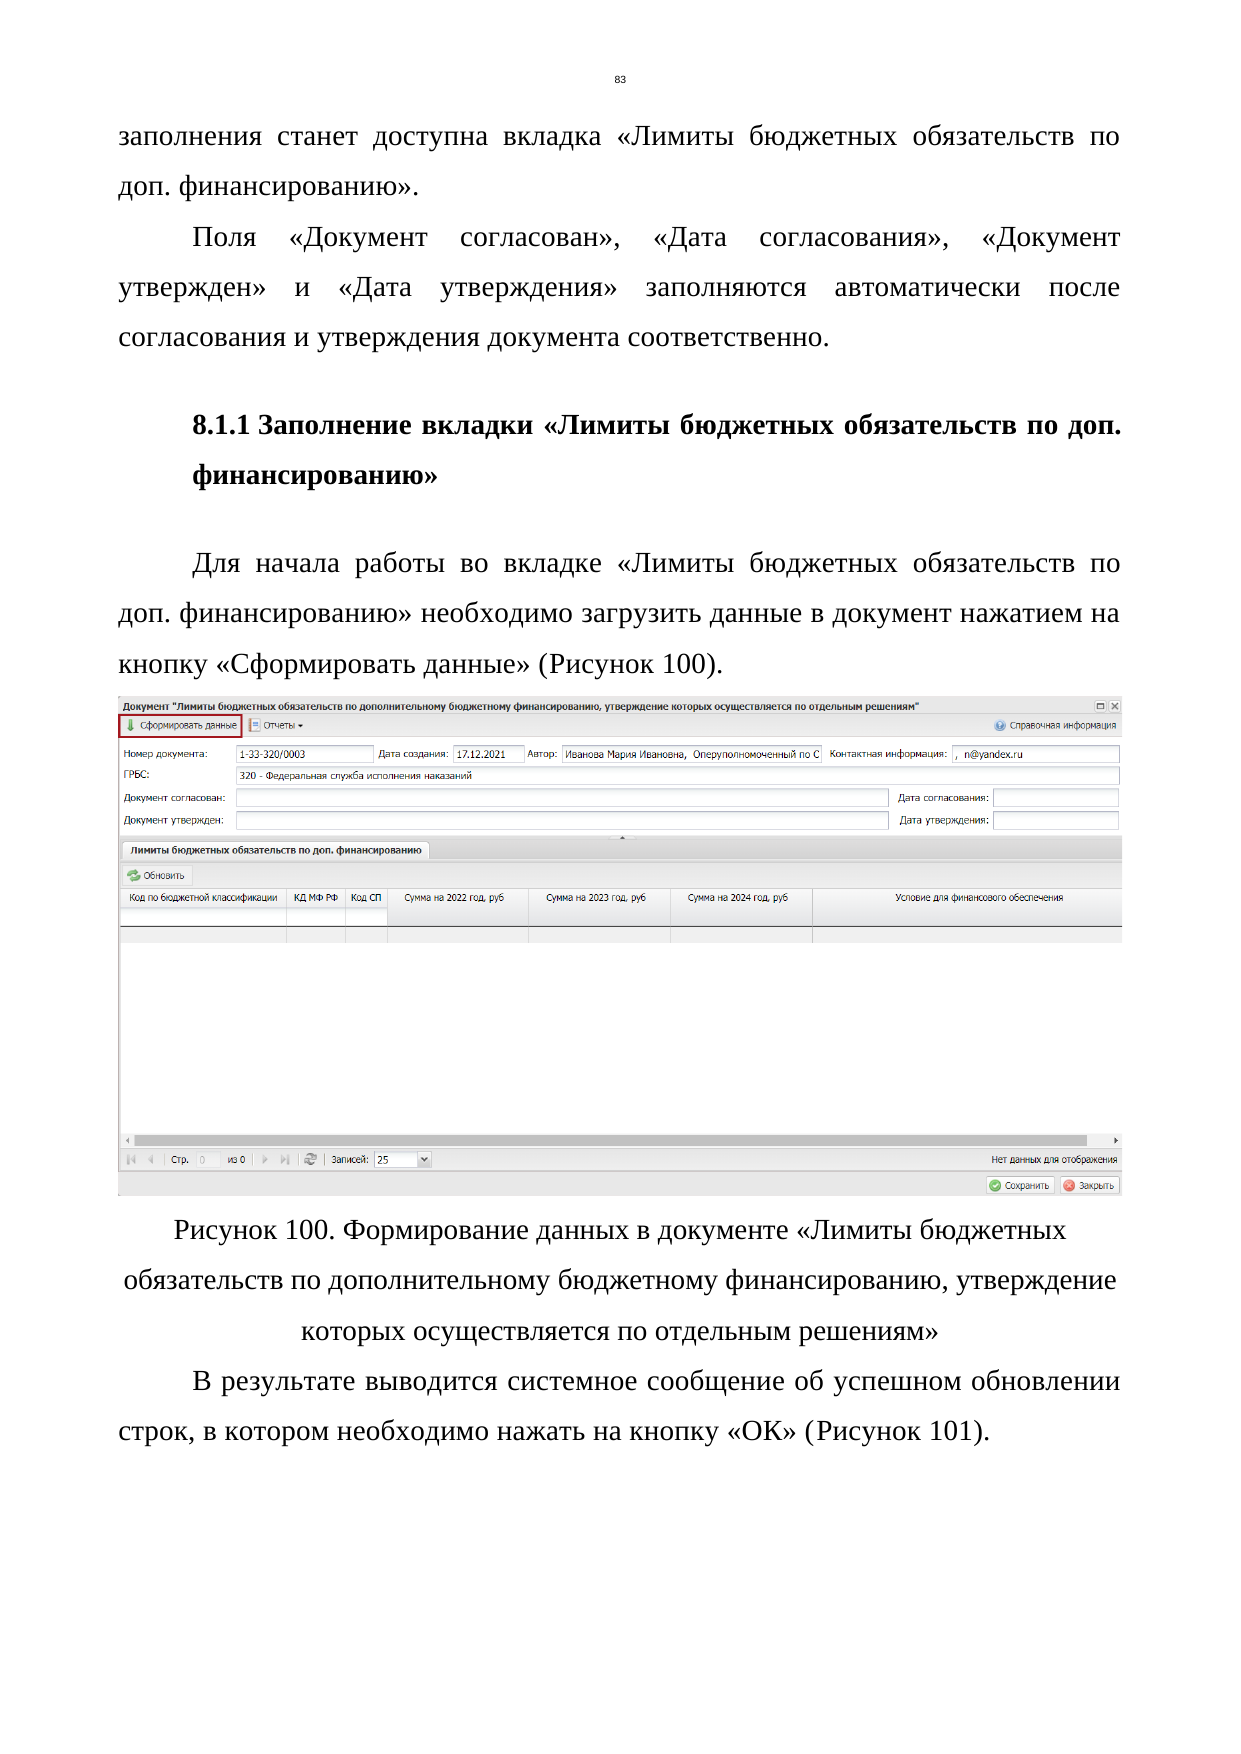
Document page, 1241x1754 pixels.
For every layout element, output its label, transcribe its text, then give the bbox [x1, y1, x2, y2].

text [118, 118, 1122, 202]
subtitle Заполнение вкладки «Лимиты бюджетных обязательств по доп. финансированию» [192, 407, 1122, 491]
text Поля «Документ согласован», «Дата согласования», «Документ утвержден» и «Дата утверждения» заполняются автоматически после согласования и утверждения документа соответственно. [118, 219, 1122, 353]
text Для начала работы во вкладке «Лимиты бюджетных обязательств по доп. финансированию» необходимо загрузить данные в документ нажатием на кнопку «Сформировать данные» (Рисунок 100). [118, 545, 1122, 679]
text В результате выводится системное сообщение об успешном обновлении строк, в котором необходимо нажать на кнопку «ОК» (Рисунок 101). [118, 1363, 1122, 1447]
picture [118, 696, 1123, 1196]
